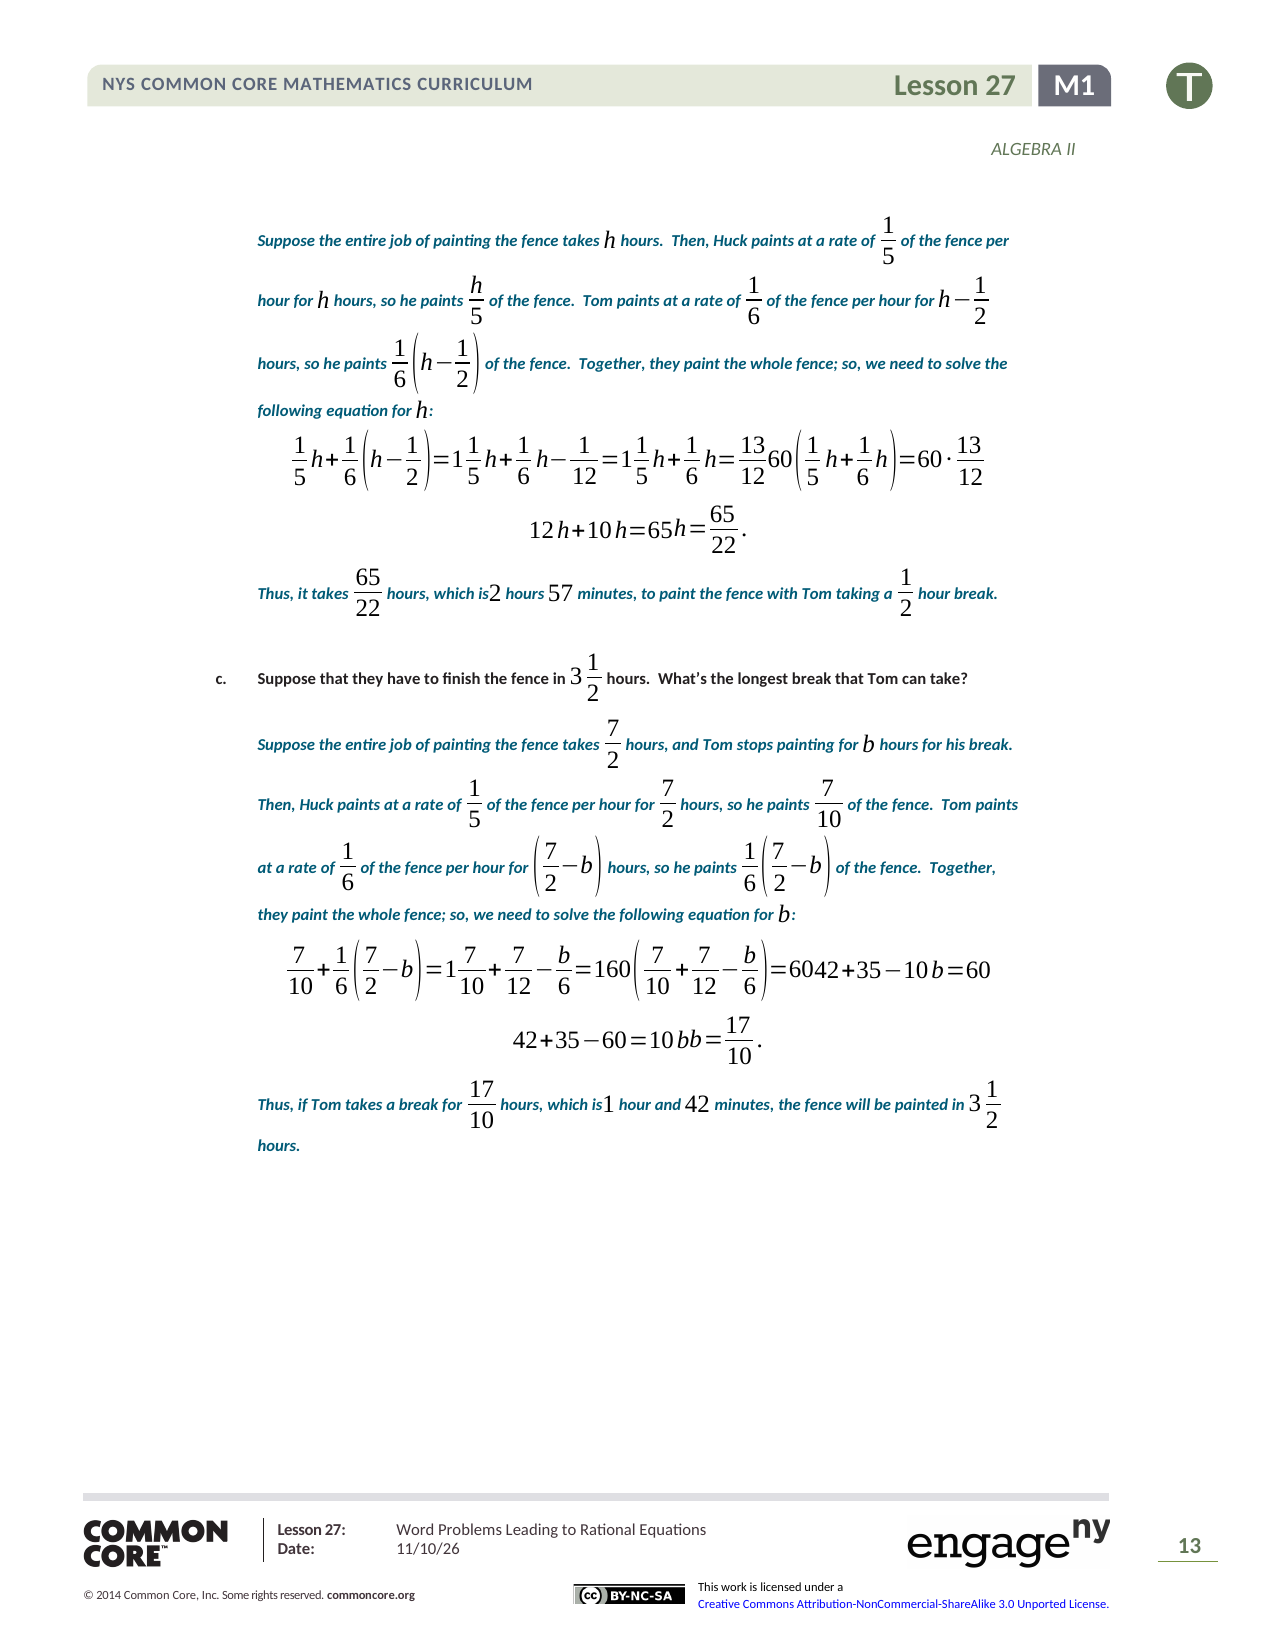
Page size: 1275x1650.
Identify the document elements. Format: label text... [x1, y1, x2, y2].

list Suppose that they have to finish the fence in hours. What’s the longest break that Tom can take? [215, 649, 1018, 708]
picture [79, 1515, 232, 1572]
text Suppose the entire job of painting the fence takes hours, and Tom stops painting for hours for his break. Then, Huck paints at a rate of of the fence per hour for hours, so he paints of the fence. Tom paints at a rate of of the fence per hour for hours, so he paints of the fence. Together, they paint the whole fence; so, we need to solve the following equation for : [257, 715, 1018, 928]
text Suppose the entire job of painting the fence takes hours. Then, Huck paints at a rate of of the fence per hour for hours, so he paints of the fence. Tom paints at a rate of of the fence per hour for hours, so he paints of the fence. Together, they paint the whole fence; so, we need to solve the following equation for : [257, 211, 1018, 425]
text Thus, it takes hours, which is hours minutes, to paint the fence with Tom taking a hour break. [257, 564, 1018, 623]
picture [572, 1584, 685, 1604]
picture [906, 1515, 1110, 1569]
text Thus, if Tom takes a break for hours, which is hour and minutes, the fence will be painted in hours. [257, 1075, 1030, 1156]
